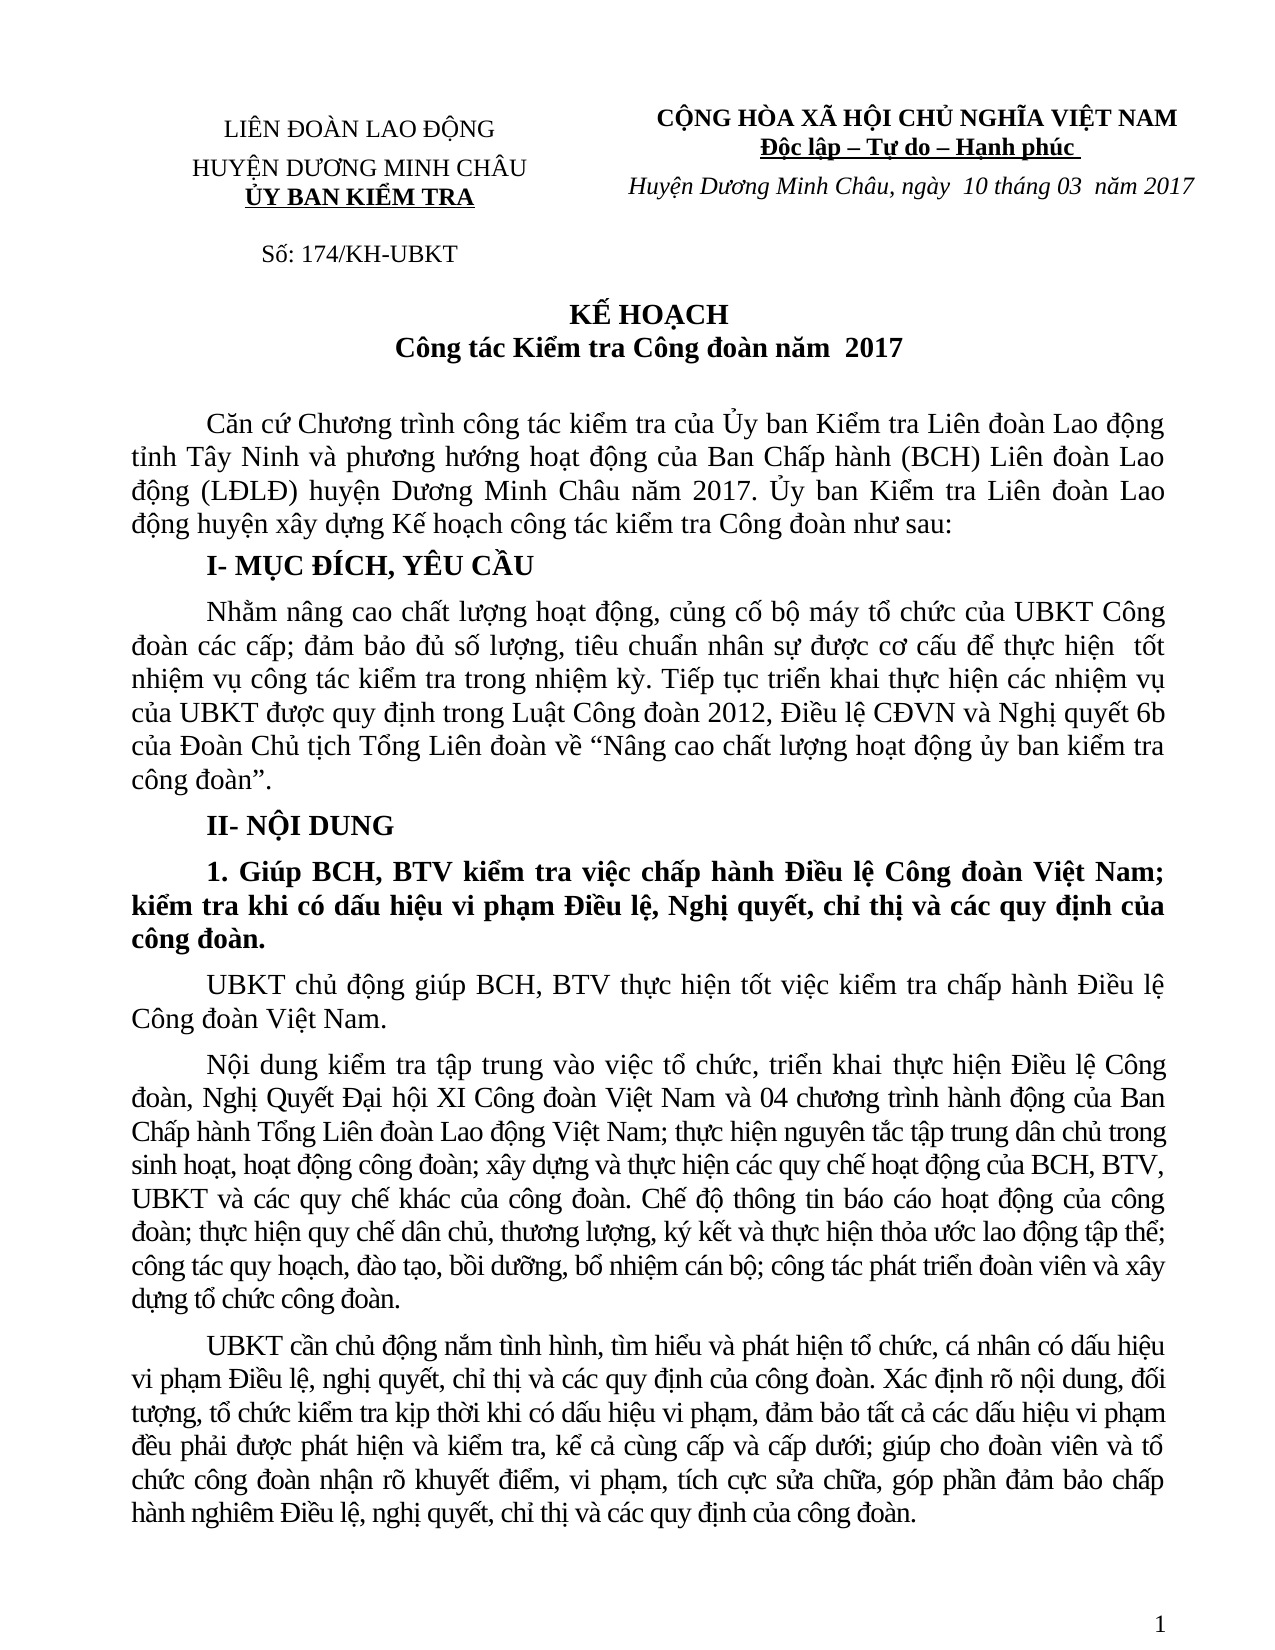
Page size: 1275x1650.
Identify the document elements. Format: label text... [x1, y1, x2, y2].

text I- MỤC ĐÍCH, YÊU CẦU [131, 548, 1167, 582]
text II- NỘI DUNG [131, 808, 1167, 842]
text Căn cứ Chương trình công tác kiểm tra của Ủy ban Kiểm tra Liên đoàn Lao động tỉnh Tây Ninh và phương hướng hoạt động của Ban Chấp hành (BCH) Liên đoàn Lao động (LĐLĐ) huyện Dương Minh Châu năm 2017. Ủy ban Kiểm tra Liên đoàn Lao động huyện xây dựng Kế hoạch công tác kiểm tra Công đoàn như sau: [131, 406, 1167, 540]
text UBKT cần chủ động nắm tình hình, tìm hiểu và phát hiện tổ chức, cá nhân có dấu hiệu vi phạm Điều lệ, nghị quyết, chỉ thị và các quy định của công đoàn. Xác định rõ nội dung, đối tượng, tổ chức kiểm tra kịp thời khi có dấu hiệu vi phạm, đảm bảo tất cả các dấu hiệu vi phạm đều phải được phát hiện và kiểm tra, kể cả cùng cấp và cấp dưới; giúp cho đoàn viên và tổ chức công đoàn nhận rõ khuyết điểm, vi phạm, tích cực sửa chữa, góp phần đảm bảo chấp hành nghiêm Điều lệ, nghị quyết, chỉ thị và các quy định của công đoàn. [131, 1328, 1167, 1529]
table_header LIÊN ĐOÀN LAO ĐỘNG HUYỆN DƯƠNG MINH CHÂU ỦY BAN KIỂM TRA Số: 174/KH-UBKT [102, 104, 617, 297]
text KẾ HOẠCH [131, 297, 1167, 330]
text Nhằm nâng cao chất lượng hoạt động, củng cố bộ máy tổ chức của UBKT Công đoàn các cấp; đảm bảo đủ số lượng, tiêu chuẩn nhân sự được cơ cấu để thực hiện tốt nhiệm vụ công tác kiểm tra trong nhiệm kỳ. Tiếp tục triển khai thực hiện các nhiệm vụ của UBKT được quy định trong Luật Công đoàn 2012, Điều lệ CĐVN và Nghị quyết 6b của Đoàn Chủ tịch Tổng Liên đoàn về “Nâng cao chất lượng hoạt động ủy ban kiểm tra công đoàn”. [131, 594, 1167, 796]
text Nội dung kiểm tra tập trung vào việc tổ chức, triển khai thực hiện Điều lệ Công đoàn, Nghị Quyết Đại hội XI Công đoàn Việt Nam và 04 chương trình hành động của Ban Chấp hành Tổng Liên đoàn Lao động Việt Nam; thực hiện nguyên tắc tập trung dân chủ trong sinh hoạt, hoạt động công đoàn; xây dựng và thực hiện các quy chế hoạt động của BCH, BTV, UBKT và các quy chế khác của công đoàn. Chế độ thông tin báo cáo hoạt động của công đoàn; thực hiện quy chế dân chủ, thương lượng, ký kết và thực hiện thỏa ước lao động tập thể; công tác quy hoạch, đào tạo, bồi dưỡng, bổ nhiệm cán bộ; công tác phát triển đoàn viên và xây dựng tổ chức công đoàn. [131, 1047, 1167, 1315]
text UBKT chủ động giúp BCH, BTV thực hiện tốt việc kiểm tra chấp hành Điều lệ Công đoàn Việt Nam. [131, 967, 1167, 1034]
text 1. Giúp BCH, BTV kiểm tra việc chấp hành Điều lệ Công đoàn Việt Nam; kiểm tra khi có dấu hiệu vi phạm Điều lệ, Nghị quyết, chỉ thị và các quy định của công đoàn. [131, 854, 1167, 955]
table_header CỘNG HÒA XÃ HỘI CHỦ NGHĨA VIỆT NAM Độc lập – Tự do – Hạnh phúc Huyện Dương Minh Châu, ngày 10 tháng 03 năm 2017 [617, 104, 1217, 297]
text Công tác Kiểm tra Công đoàn năm 2017 [131, 330, 1167, 364]
